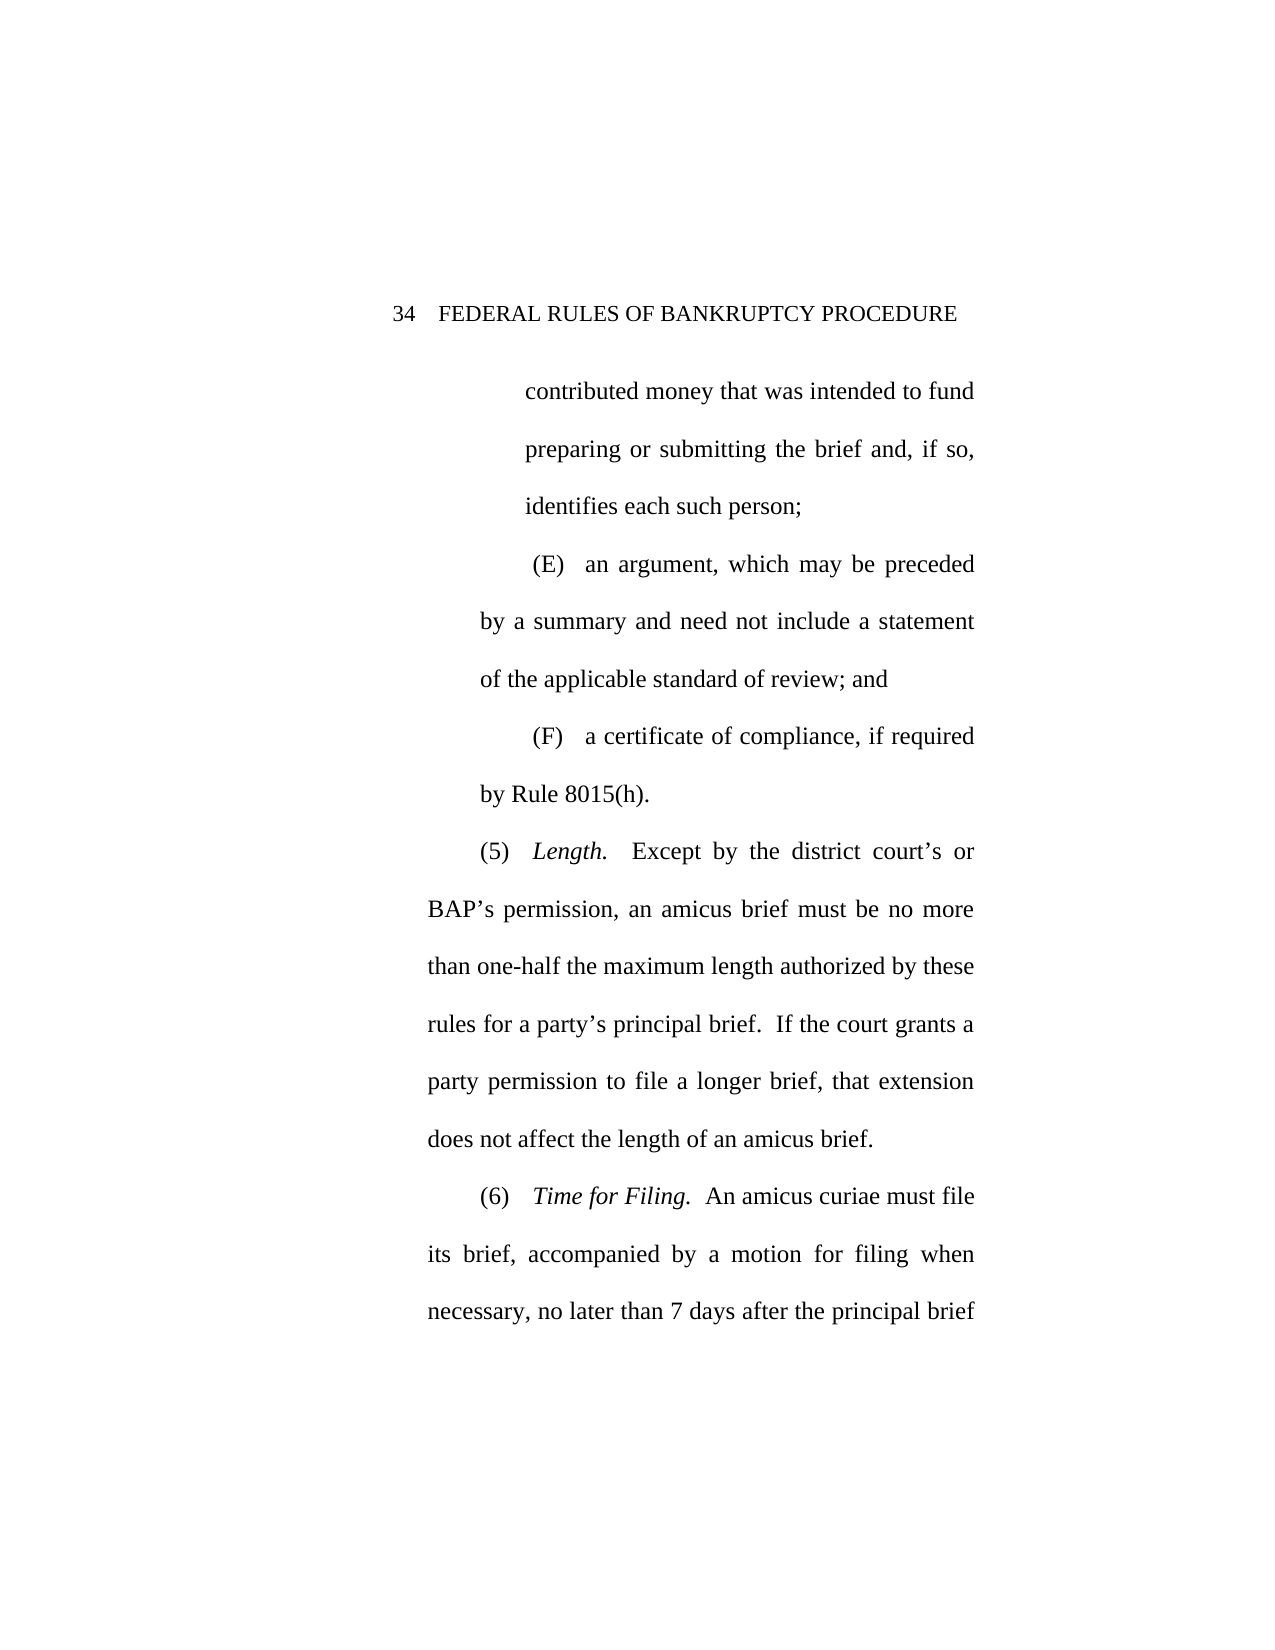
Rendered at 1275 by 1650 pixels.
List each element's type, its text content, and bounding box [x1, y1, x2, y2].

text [427, 1181, 975, 1325]
text (E) an argument, which may be preceded by a summary and need not include a statement of the applicable standard of review; and [480, 549, 975, 693]
text (F) a certificate of compliance, if required by Rule 8015(h). [480, 721, 975, 808]
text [525, 376, 975, 520]
text (5) Length. Except by the district court’s or BAP’s permission, an amicus brief must be no more than one-half the maximum length authorized by these rules for a party’s principal brief. If the court grants a party permission to file a longer brief, that extension does not affect the length of an amicus brief. [427, 836, 975, 1153]
